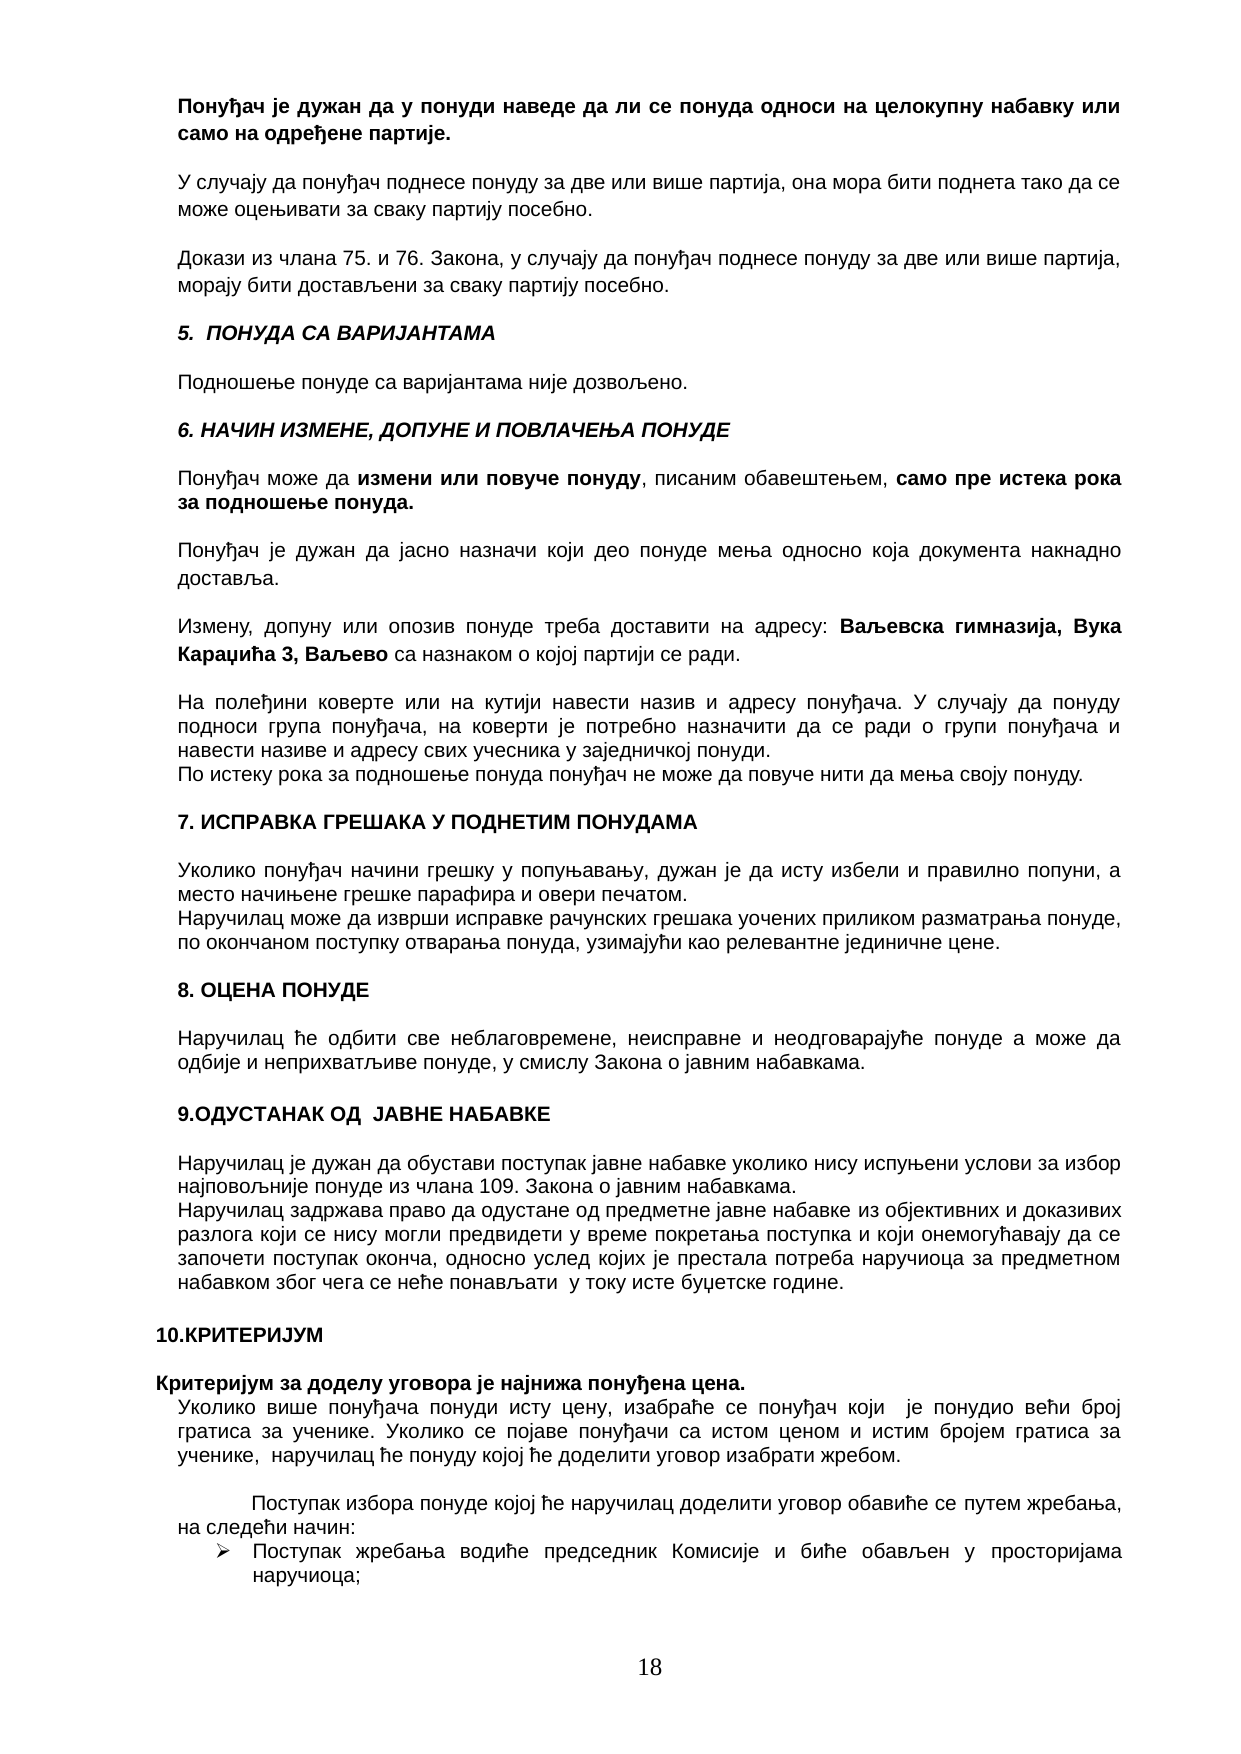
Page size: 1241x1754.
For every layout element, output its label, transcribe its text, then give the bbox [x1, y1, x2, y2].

list Критеријум за доделу уговора је најнижа понуђена цена. [156, 1371, 1122, 1395]
text Наручилац може да изврши исправке рачунских грешака уочених приликом разматрања понуде, по окончаном поступку отварања понуда, узимајући као релевантне јединичне цене. [177, 906, 1122, 954]
text Понуђач је дужан да јасно назначи који део понуде мења односно која документа накнадно доставља. [177, 538, 1122, 589]
text На полеђини коверте или на кутији навести назив и адресу понуђача. У случају да понуду подноси група понуђача, на коверти је потребно назначити да се ради о групи понуђача и навести називе и адресу свих учесника у заједничкој понуди. [177, 690, 1122, 762]
text Понуђач је дужан да у понуди наведе да ли се понуда односи на целокупну набавку или само на одређене партије. [177, 94, 1122, 145]
text Наручилац ће одбити све неблаговремене, неисправне и неодговарајуће понуде а може да одбије и неприхватљиве понуде, у смислу Закона о јавним набавкама. [177, 1026, 1122, 1073]
text Наручилац задржава право да одустане од предметне јавне набавке из објективних и доказивих разлога који се нису могли предвидети у време покретања поступка и који онемогућавају да се започети поступак оконча, односно услед којих је престала потреба наручиоца за предметном набавком због чега се неће понављати у току исте буџетске године. [177, 1198, 1122, 1294]
text 6. НАЧИН ИЗМЕНЕ, ДОПУНЕ И ПОВЛАЧЕЊА ПОНУДЕ [177, 418, 1122, 442]
text У случају да понуђач поднесе понуду за две или више партија, она мора бити поднета тако да се може оцењивати за сваку партију посебно. [177, 169, 1122, 221]
list 9.ОДУСТАНАК ОД ЈАВНЕ НАБАВКЕ [177, 1102, 1122, 1126]
text Уколико више понуђача понуди исту цену, изабраће се понуђач који је понудио већи број гратиса за ученике. Уколико се појаве понуђачи са истом ценом и истим бројем гратиса за ученике, наручилац ће понуду којој ће доделити уговор изабрати жребом. [177, 1395, 1122, 1467]
text Докази из члана 75. и 76. Закона, у случају да понуђач поднесе понуду за две или више партија, морају бити достављени за сваку партију посебно. [177, 245, 1122, 297]
text 5. ПОНУДА СА ВАРИЈАНТАМА [177, 321, 1122, 345]
text Подношење понуде са варијантама није дозвољено. [177, 369, 1122, 393]
text Наручилац је дужан да обустави поступак јавне набавке уколико нису испуњени услови за избор најповољније понуде из члана 109. Закона о јавним набавкама. [177, 1150, 1122, 1198]
text По истеку рока за подношење понуда понуђач не може да повуче нити да мења своју понуду. [177, 762, 1122, 786]
list 8. ОЦЕНА ПОНУДЕ [177, 978, 1122, 1002]
list 10.КРИТЕРИЈУМ [156, 1323, 1122, 1347]
list Поступак жребања водиће председник Комисије и биће обављен у просторијама наручиоца; [215, 1538, 1122, 1587]
text Уколико понуђач начини грешку у попуњавању, дужан је да исту избели и правилно попуни, а место начињене грешке парафира и овери печатом. [177, 858, 1122, 906]
text Понуђач може да измени или повуче понуду, писаним обавештењем, само пре истека рока за подношење понуда. [177, 466, 1122, 514]
text Измену, допуну или опозив понуде треба доставити на адресу: Ваљевска гимназија, Вука Караџића 3, Ваљево са назнаком о којој партији се ради. [177, 614, 1122, 665]
list 7. ИСПРАВКА ГРЕШАКА У ПОДНЕТИМ ПОНУДАМА [177, 810, 1122, 834]
text Поступак избора понуде којој ће наручилац доделити уговор обавиће се путем жребања, на следећи начин: [177, 1491, 1122, 1538]
